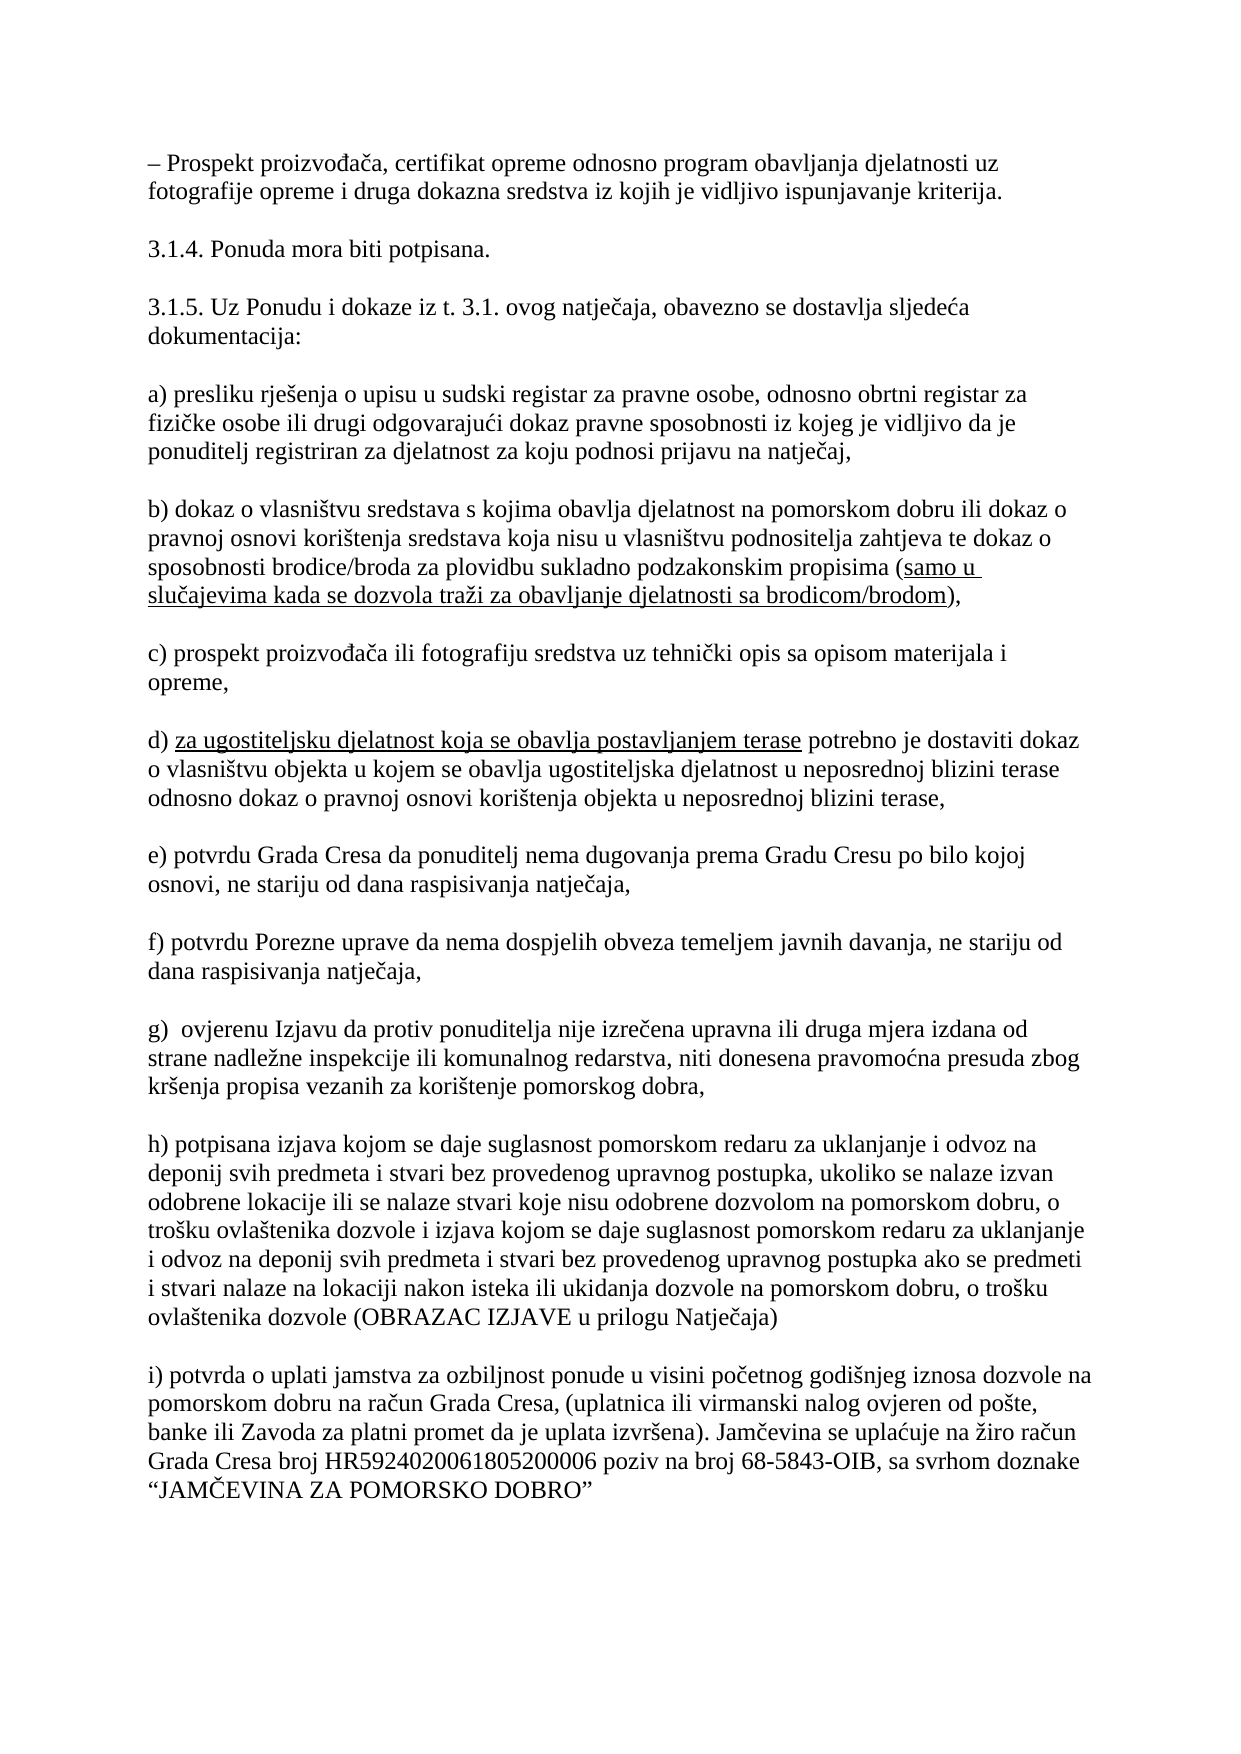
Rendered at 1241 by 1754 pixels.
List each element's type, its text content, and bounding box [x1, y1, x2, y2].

text d) za ugostiteljsku djelatnost koja se obavlja postavljanjem terase potrebno je dostaviti dokaz o vlasništvu objekta u kojem se obavlja ugostiteljska djelatnost u neposrednoj blizini terase odnosno dokaz o pravnoj osnovi korištenja objekta u neposrednoj blizini terase, [148, 725, 1093, 811]
text a) presliku rješenja o upisu u sudski registar za pravne osobe, odnosno obrtni registar za fizičke osobe ili drugi odgovarajući dokaz pravne sposobnosti iz kojeg je vidljivo da je ponuditelj registriran za djelatnost za koju podnosi prijavu na natječaj, [148, 379, 1093, 465]
text f) potvrdu Porezne uprave da nema dospjelih obveza temeljem javnih davanja, ne stariju od dana raspisivanja natječaja, [148, 927, 1093, 985]
text g) ovjerenu Izjavu da protiv ponuditelja nije izrečena upravna ili druga mjera izdana od strane nadležne inspekcije ili komunalnog redarstva, niti donesena pravomoćna presuda zbog kršenja propisa vezanih za korištenje pomorskog dobra, [148, 1014, 1093, 1100]
text h) potpisana izjava kojom se daje suglasnost pomorskom redaru za uklanjanje i odvoz na deponij svih predmeta i stvari bez provedenog upravnog postupka, ukoliko se nalaze izvan odobrene lokacije ili se nalaze stvari koje nisu odobrene dozvolom na pomorskom dobru, o trošku ovlaštenika dozvole i izjava kojom se daje suglasnost pomorskom redaru za uklanjanje i odvoz na deponij svih predmeta i stvari bez provedenog upravnog postupka ako se predmeti i stvari nalaze na lokaciji nakon isteka ili ukidanja dozvole na pomorskom dobru, o trošku ovlaštenika dozvole (OBRAZAC IZJAVE u prilogu Natječaja) [148, 1129, 1093, 1331]
text e) potvrdu Grada Cresa da ponuditelj nema dugovanja prema Gradu Cresu po bilo kojoj osnovi, ne stariju od dana raspisivanja natječaja, [148, 841, 1093, 898]
text i) potvrda o uplati jamstva za ozbiljnost ponude u visini početnog godišnjeg iznosa dozvole na pomorskom dobru na račun Grada Cresa, (uplatnica ili virmanski nalog ovjeren od pošte, banke ili Zavoda za platni promet da je uplata izvršena). Jamčevina se uplaćuje na žiro račun Grada Cresa broj HR5924020061805200006 poziv na broj 68-5843-OIB, sa svrhom doznake “JAMČEVINA ZA POMORSKO DOBRO” [148, 1360, 1093, 1504]
text b) dokaz o vlasništvu sredstava s kojima obavlja djelatnost na pomorskom dobru ili dokaz o pravnoj osnovi korištenja sredstava koja nisu u vlasništvu podnositelja zahtjeva te dokaz o sposobnosti brodice/broda za plovidbu sukladno podzakonskim propisima (samo u slučajevima kada se dozvola traži za obavljanje djelatnosti sa brodicom/brodom), [148, 494, 1093, 609]
text c) prospekt proizvođača ili fotografiju sredstva uz tehnički opis sa opisom materijala i opreme, [148, 638, 1093, 696]
text 3.1.5. Uz Ponudu i dokaze iz t. 3.1. ovog natječaja, obavezno se dostavlja sljedeća dokumentacija: [148, 292, 1093, 350]
text 3.1.4. Ponuda mora biti potpisana. [148, 234, 1093, 263]
text – Prospekt proizvođača, certifikat opreme odnosno program obavljanja djelatnosti uz fotografije opreme i druga dokazna sredstva iz kojih je vidljivo ispunjavanje kriterija. [148, 148, 1093, 205]
